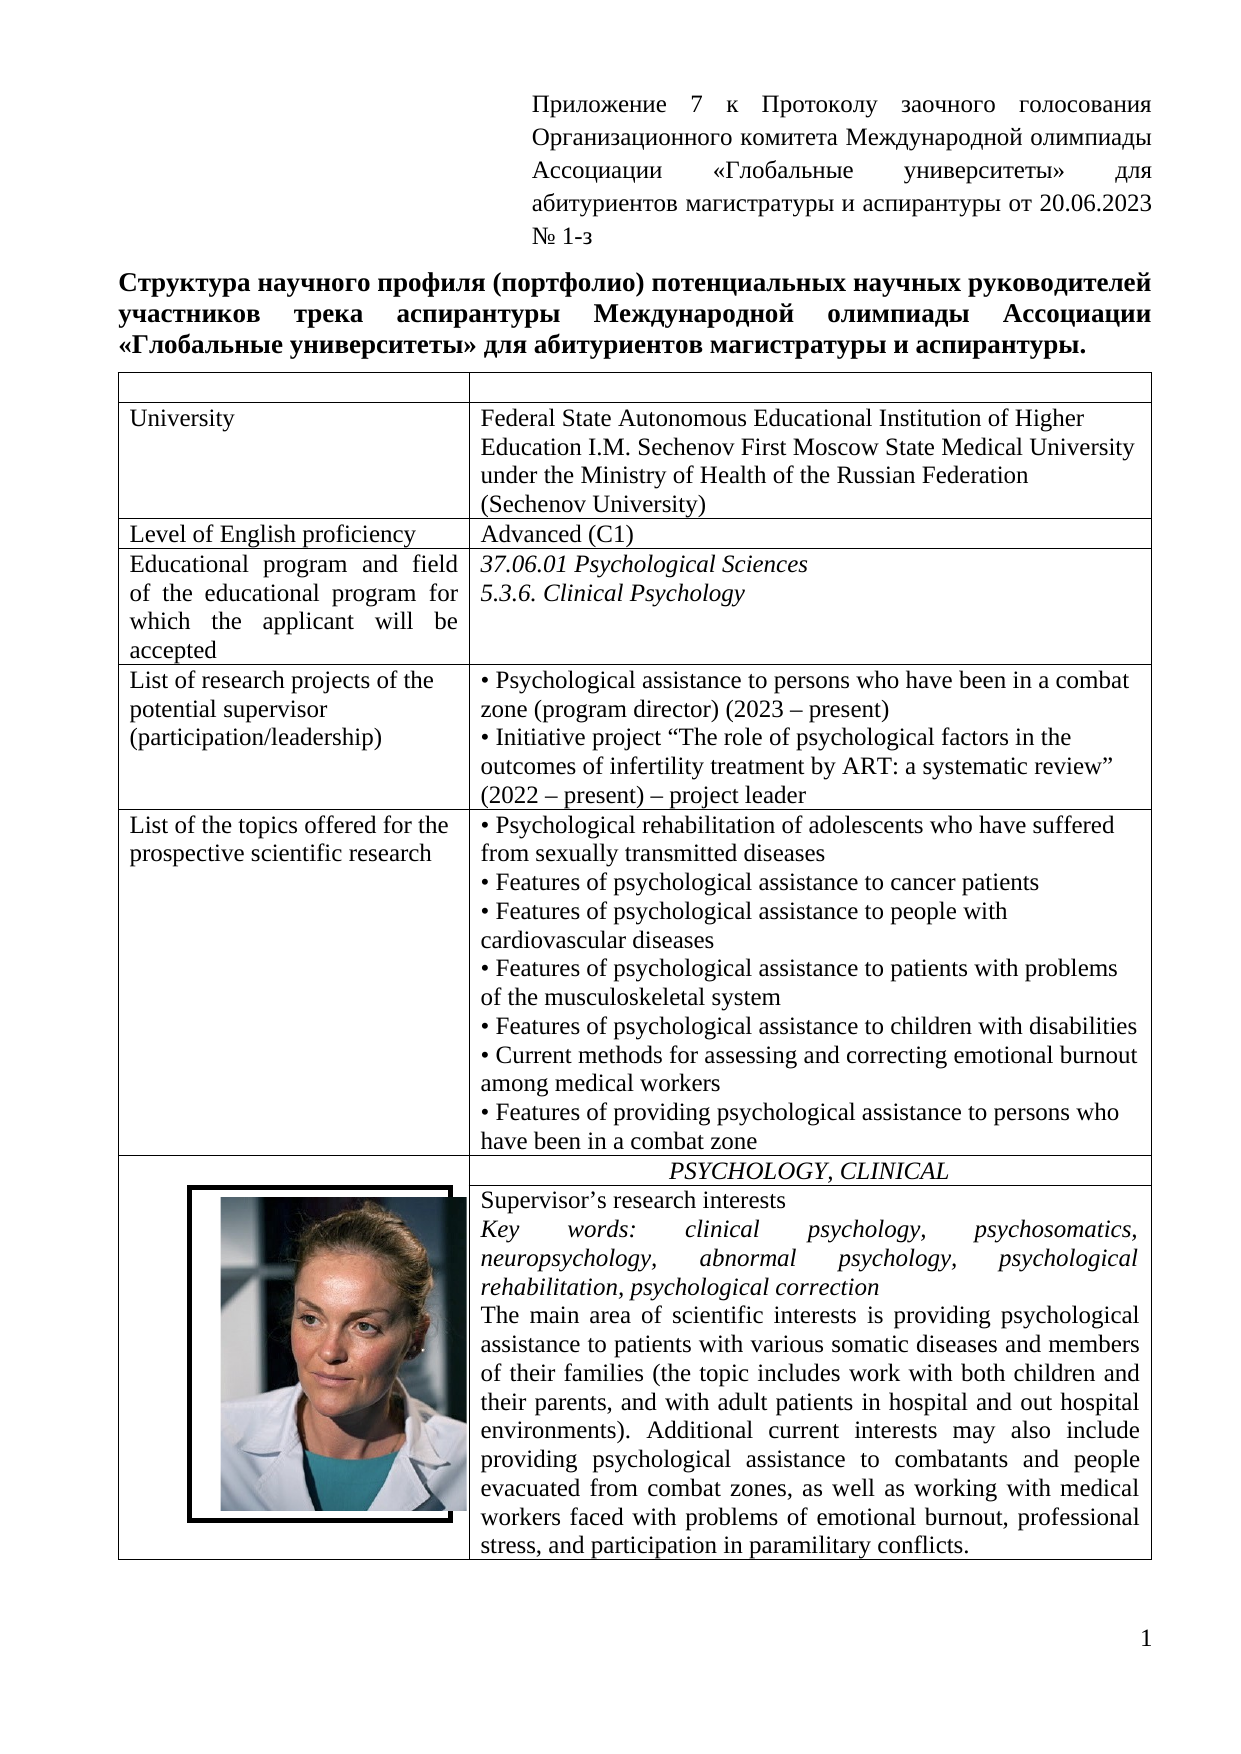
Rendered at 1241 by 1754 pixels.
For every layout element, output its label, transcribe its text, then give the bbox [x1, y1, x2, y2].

picture [220, 1197, 467, 1511]
text Структура научного профиля (портфолио) потенциальных научных руководителей участников трека аспирантуры Международной олимпиады Ассоциации «Глобальные университеты» для абитуриентов магистратуры и аспирантуры. [118, 266, 1152, 360]
text Приложение 7 к Протоколу заочного голосования Организационного комитета Международной олимпиады Ассоциации «Глобальные университеты» для абитуриентов магистратуры и аспирантуры от 20.06.2023 № 1-з [532, 89, 1152, 249]
table_cell PSYCHOLOGY, CLINICAL [470, 1156, 1151, 1184]
table_cell Federal State Autonomous Educational Institution of Higher Education I.M. Sechenov First Moscow State Medical University under the Ministry of Health of the Russian Federation (Sechenov University) [470, 403, 1151, 518]
table_cell List of the topics offered for the prospective scientific research [119, 810, 469, 1155]
table_cell Research supervisor: Maria G. Kiseleva, Doctor of Science in Psychology (M.V. Lomonosov Moscow State University) [119, 1156, 469, 1559]
table_cell Supervisor’s research interests Key words: clinical psychology, psychosomatics, neuropsychology, abnormal psychology, psychological rehabilitation, psychological correction The main area of scientific interests is providing psychological assistance to patients with various somatic diseases and members of their families (the topic includes work with both children and their parents, and with adult patients in hospital and out hospital environments). Additional current interests may also include providing psychological assistance to combatants and people evacuated from combat zones, as well as working with medical workers faced with problems of emotional burnout, professional stress, and participation in paramilitary conflicts. [470, 1186, 1151, 1559]
table_cell Educational program and field of the educational program for which the applicant will be accepted [119, 549, 469, 664]
table_cell List of research projects of the potential supervisor (participation/leadership) [119, 665, 469, 809]
table_header [470, 373, 1151, 402]
table_cell 37.06.01 Psychological Sciences 5.3.6. Clinical Psychology [470, 549, 1151, 664]
table_header [119, 373, 469, 402]
table_cell • Psychological rehabilitation of adolescents who have suffered from sexually transmitted diseases • Features of psychological assistance to cancer patients • Features of psychological assistance to people with cardiovascular diseases • Features of psychological assistance to patients with problems of the musculoskeletal system • Features of psychological assistance to children with disabilities • Current methods for assessing and correcting emotional burnout among medical workers • Features of providing psychological assistance to persons who have been in a combat zone [470, 810, 1151, 1155]
table_cell Advanced (C1) [470, 519, 1151, 548]
table_cell Level of English proficiency [119, 519, 469, 548]
table_cell • Psychological assistance to persons who have been in a combat zone (program director) (2023 – present) • Initiative project “The role of psychological factors in the outcomes of infertility treatment by ART: a systematic review” (2022 – present) – project leader [470, 665, 1151, 809]
table_cell University [119, 403, 469, 518]
